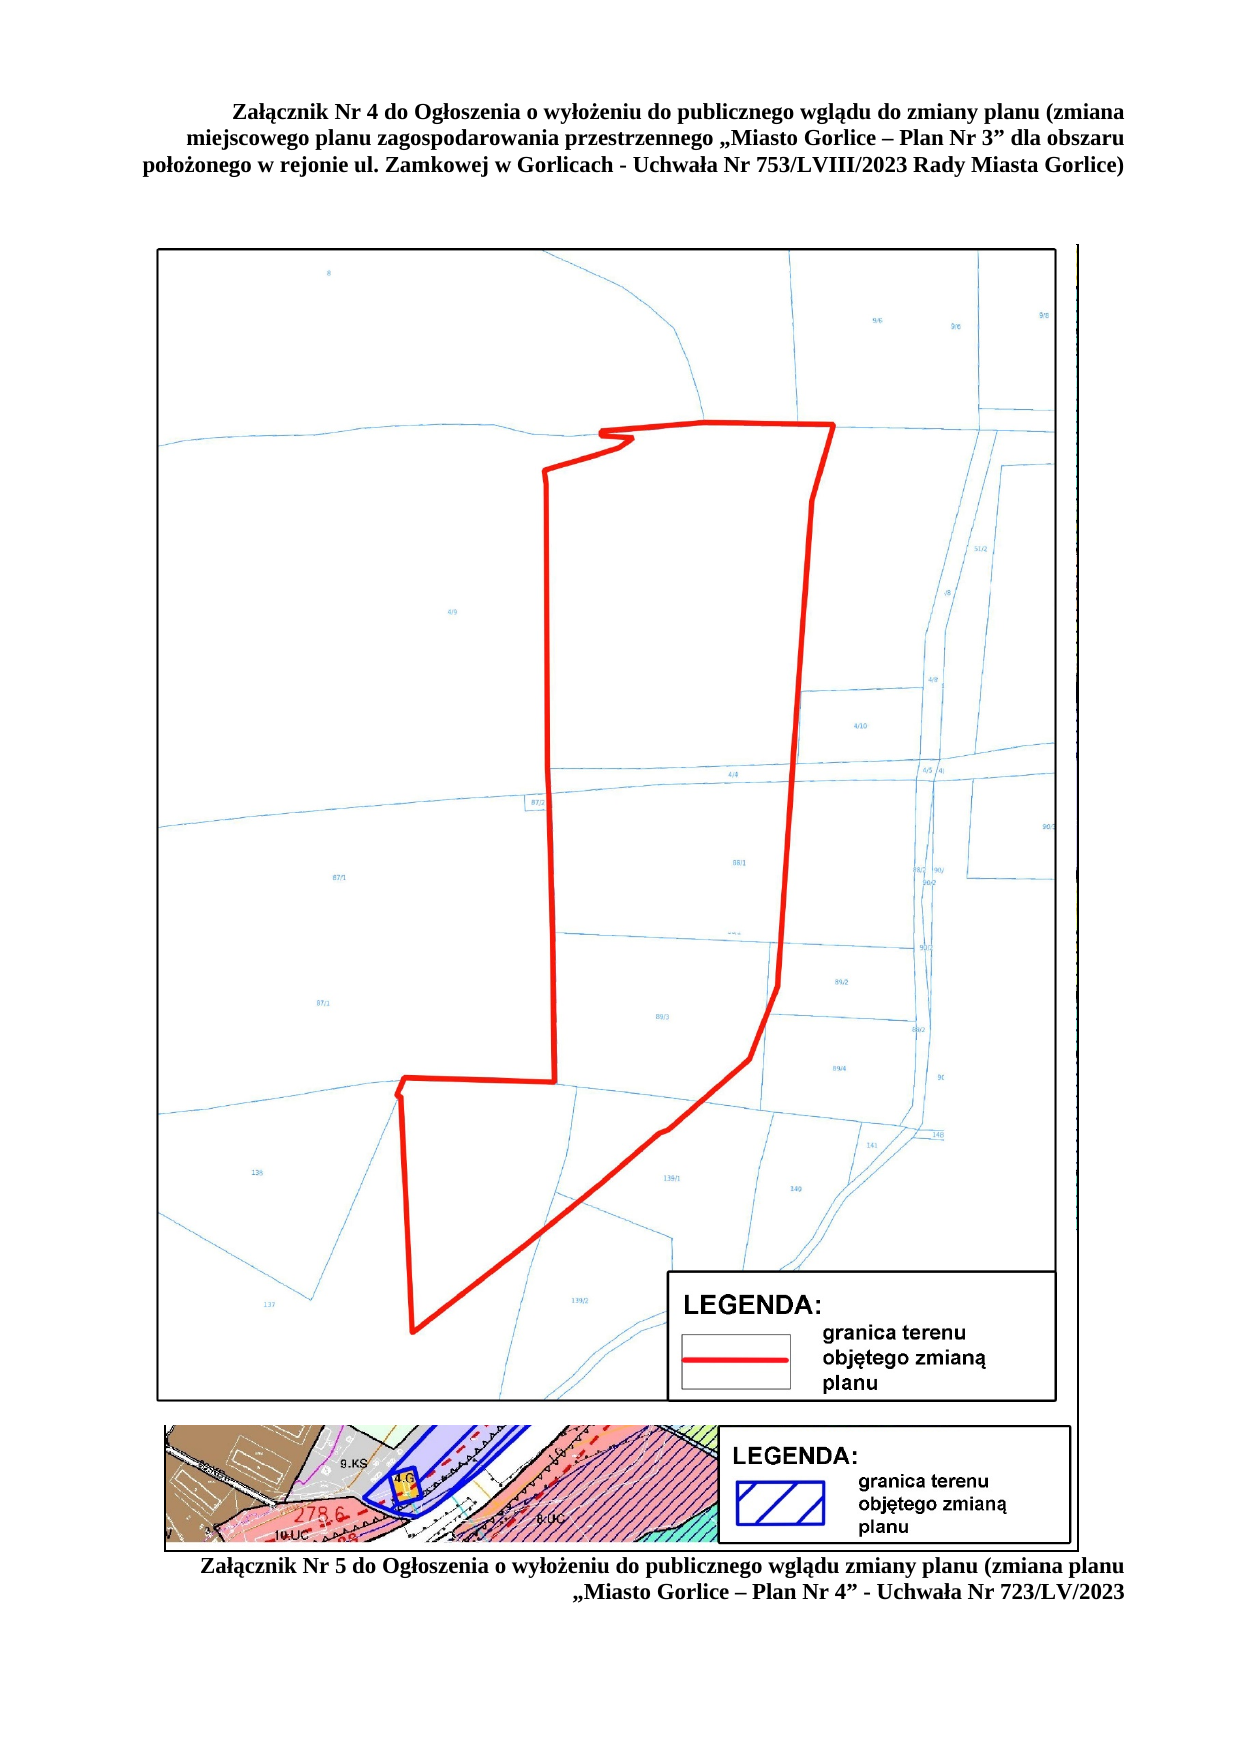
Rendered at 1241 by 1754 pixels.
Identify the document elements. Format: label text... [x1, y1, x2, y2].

text Załącznik Nr 4 do Ogłoszenia o wyłożeniu do publicznego wglądu do zmiany planu (zmiana miejscowego planu zagospodarowania przestrzennego „Miasto Gorlice – Plan Nr 3” dla obszaru położonego w rejonie ul. Zamkowej w Gorlicach - Uchwała Nr 753/LVIII/2023 Rady Miasta Gorlice) [131, 98, 1125, 177]
picture [131, 226, 1077, 1550]
